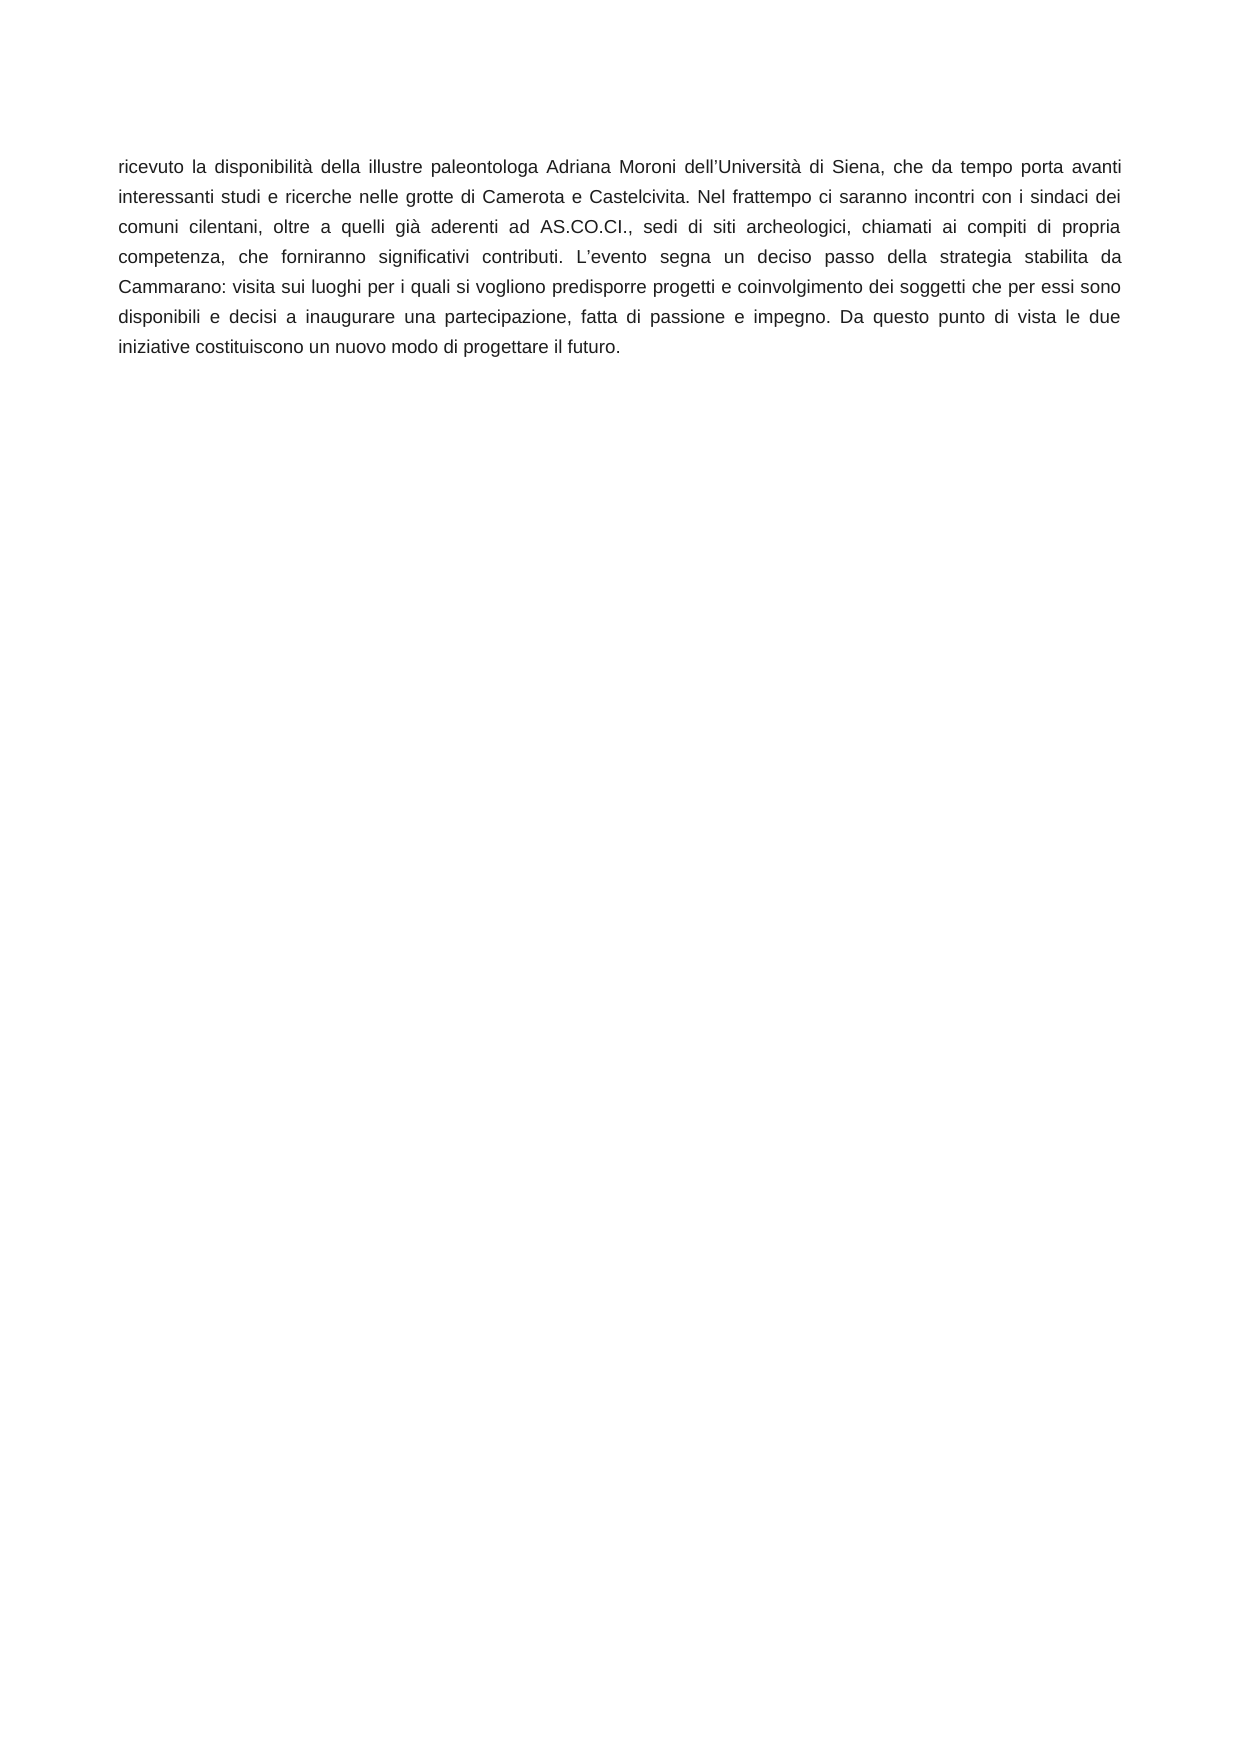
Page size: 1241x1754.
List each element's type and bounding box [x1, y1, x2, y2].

text [118, 148, 1122, 358]
